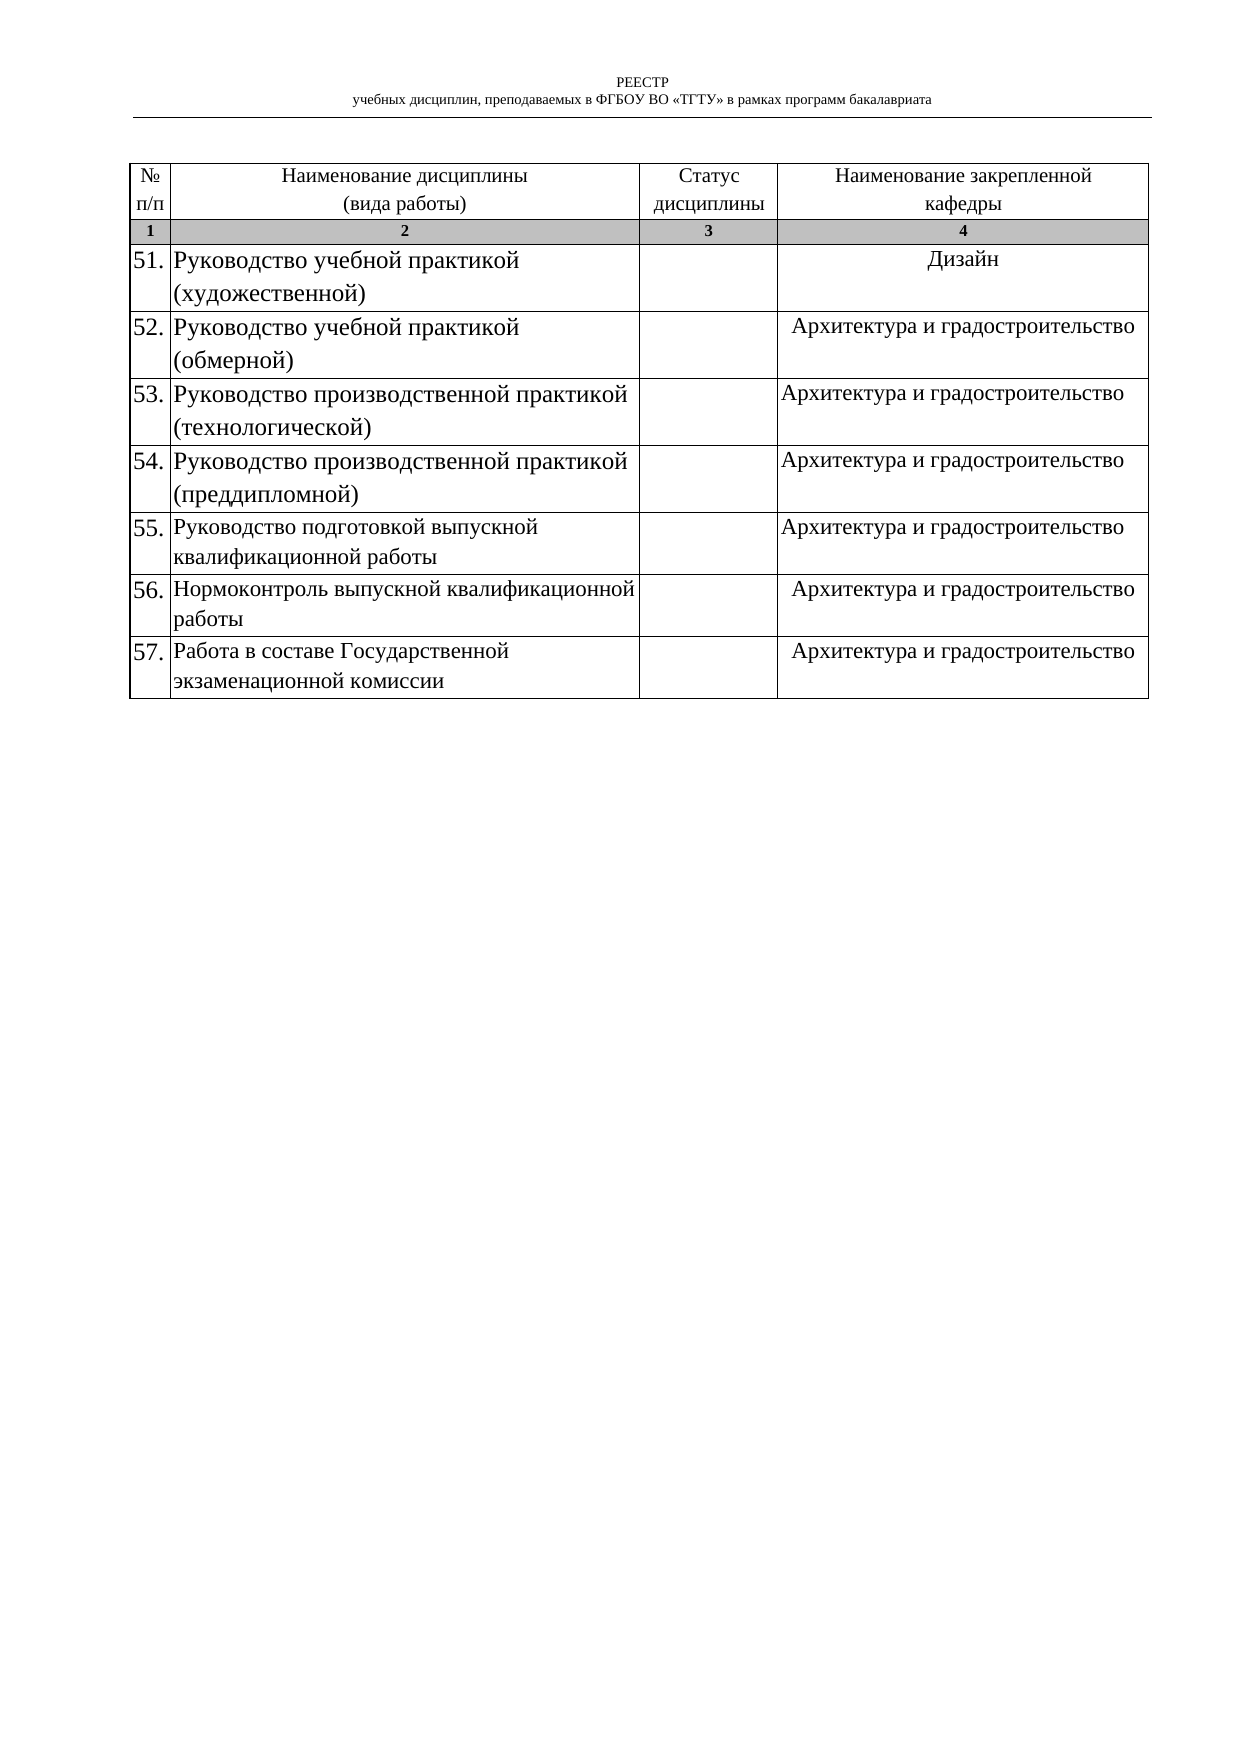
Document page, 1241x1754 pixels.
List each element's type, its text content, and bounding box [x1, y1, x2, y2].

table_cell [131, 513, 170, 574]
table_cell [640, 637, 777, 698]
table_header Наименование дисциплины (вида работы) [171, 164, 639, 219]
table_cell 3 [640, 220, 777, 244]
table_cell Руководство учебной практикой (обмерной) [171, 312, 639, 378]
table_cell [131, 379, 170, 445]
table_cell [131, 312, 170, 378]
table_cell 1 [131, 220, 170, 244]
table_cell Архитектура и градостроительство [778, 513, 1148, 574]
table_cell Архитектура и градостроительство [778, 379, 1148, 445]
table_cell Нормоконтроль выпускной квалификационной работы [171, 575, 639, 636]
table_header № п/п [131, 164, 170, 219]
table_cell 4 [778, 220, 1148, 244]
table_header Наименование закрепленной кафедры [778, 164, 1148, 219]
table_cell [131, 245, 170, 311]
table_cell [640, 575, 777, 636]
table_cell [131, 637, 170, 698]
table_cell Руководство производственной практикой (технологической) [171, 379, 639, 445]
table_cell Руководство производственной практикой (преддипломной) [171, 446, 639, 512]
table_cell Архитектура и градостроительство [778, 446, 1148, 512]
table_cell [640, 245, 777, 311]
table_cell Архитектура и градостроительство [778, 575, 1148, 636]
table_cell Архитектура и градостроительство [778, 637, 1148, 698]
table_cell [131, 575, 170, 636]
table_header Статус дисциплины [640, 164, 777, 219]
table_cell [640, 379, 777, 445]
table_cell Руководство подготовкой выпускной квалификационной работы [171, 513, 639, 574]
table_cell Архитектура и градостроительство [778, 312, 1148, 378]
table_cell [640, 446, 777, 512]
table_cell [131, 446, 170, 512]
table_cell Работа в составе Государственной экзаменационной комиссии [171, 637, 639, 698]
table_cell [640, 513, 777, 574]
table_cell [640, 312, 777, 378]
table_cell Дизайн [778, 245, 1148, 311]
table_cell 2 [171, 220, 639, 244]
table_cell Руководство учебной практикой (художественной) [171, 245, 639, 311]
